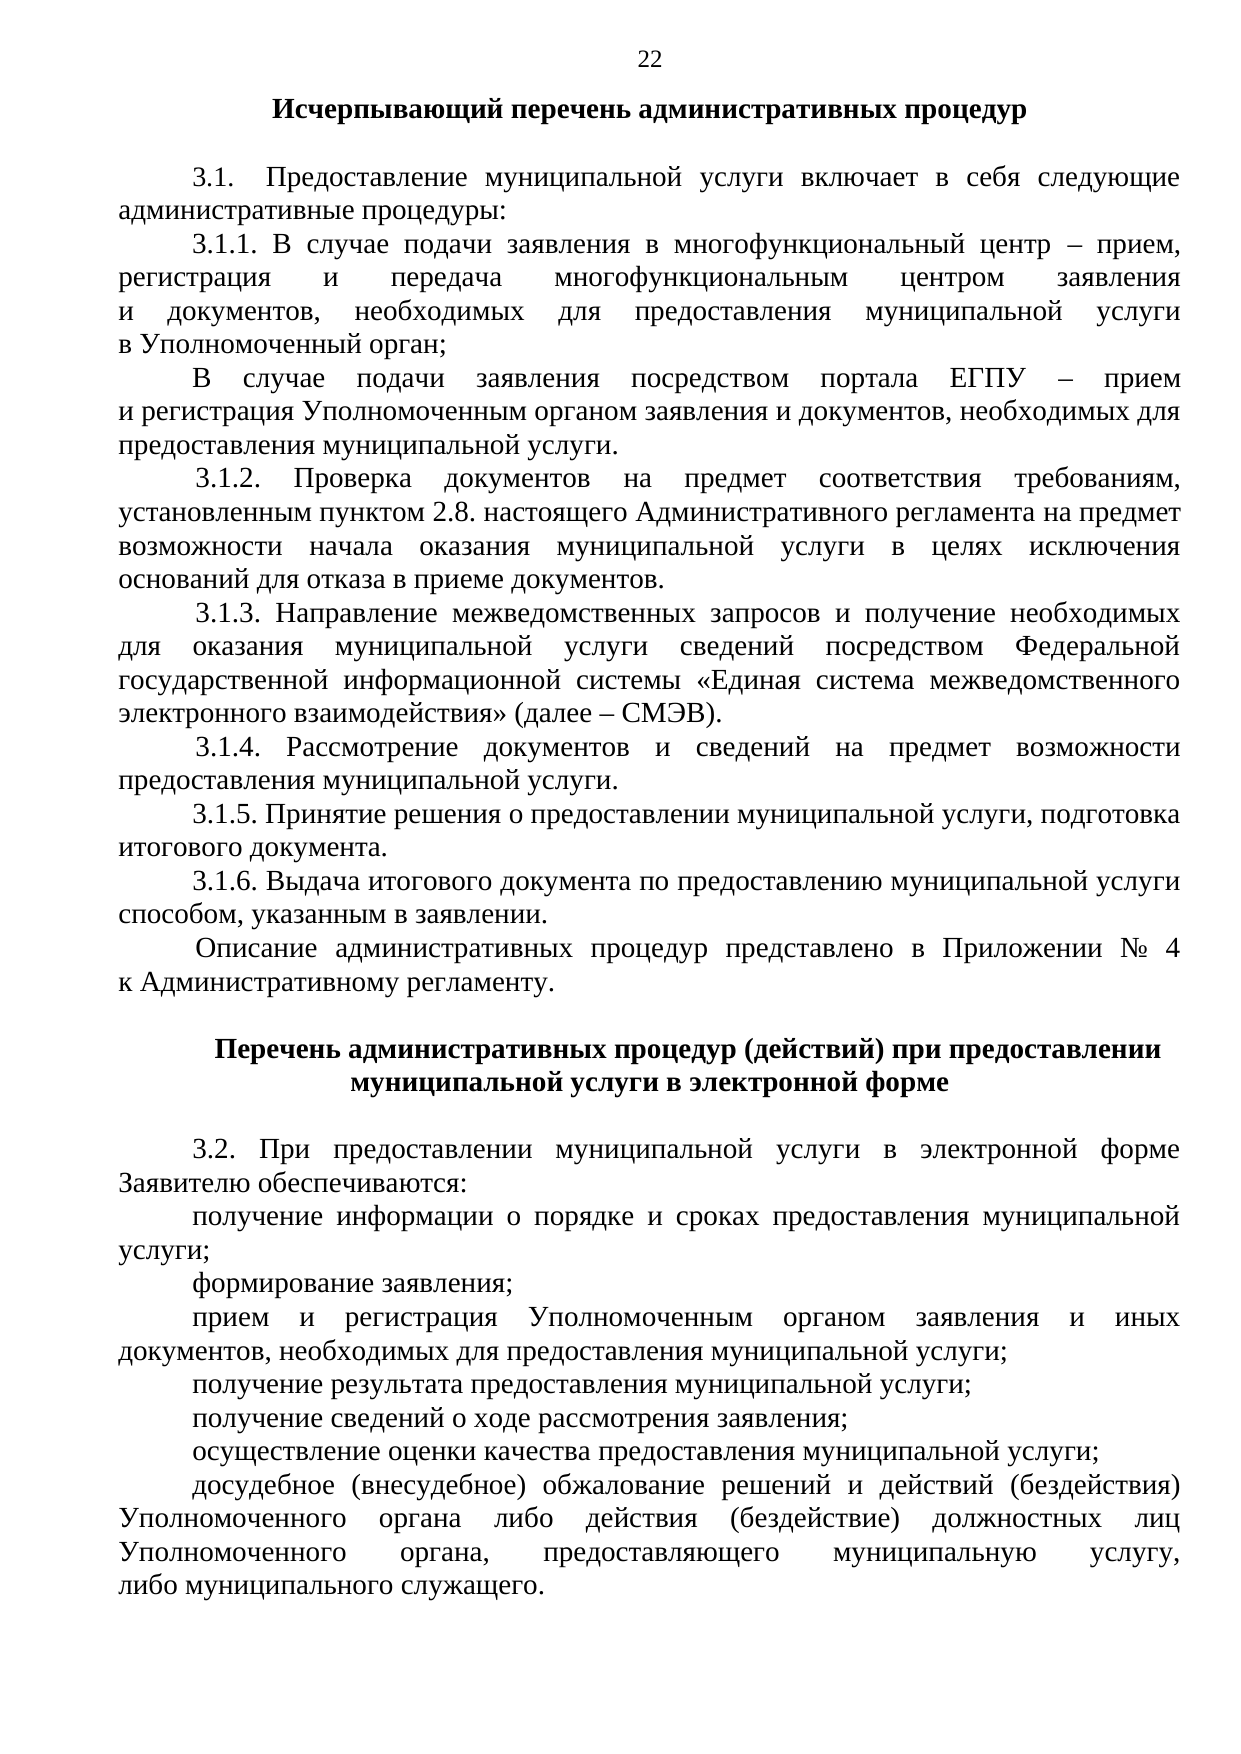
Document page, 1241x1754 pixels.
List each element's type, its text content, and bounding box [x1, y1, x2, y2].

text 3.1.2. Проверка документов на предмет соответствия требованиям, установленным пунктом 2.8. настоящего Административного регламента на предмет возможности начала оказания муниципальной услуги в целях исключения оснований для отказа в приеме документов. [118, 461, 1181, 595]
text прием и регистрация Уполномоченным органом заявления и иных документов, необходимых для предоставления муниципальной услуги; [118, 1299, 1181, 1366]
text формирование заявления; [118, 1266, 1181, 1299]
text В случае подачи заявления посредством портала ЕГПУ – прием и регистрация Уполномоченным органом заявления и документов, необходимых для предоставления муниципальной услуги. [118, 360, 1181, 461]
text 3.1.5. Принятие решения о предоставлении муниципальной услуги, подготовка итогового документа. [118, 796, 1181, 863]
text 3.1.6. Выдача итогового документа по предоставлению муниципальной услуги способом, указанным в заявлении. [118, 863, 1181, 930]
text Описание административных процедур представлено в Приложении № 4 к Административному регламенту. [118, 930, 1181, 997]
text 3.1.1. В случае подачи заявления в многофункциональный центр – прием, регистрация и передача многофункциональным центром заявления и документов, необходимых для предоставления муниципальной услуги в Уполномоченный орган; [118, 226, 1181, 360]
text 3.1.3. Направление межведомственных запросов и получение необходимых для оказания муниципальной услуги сведений посредством Федеральной государственной информационной системы «Единая система межведомственного электронного взаимодействия» (далее – СМЭВ). [118, 595, 1181, 729]
list Предоставление муниципальной услуги включает в себя следующие административные процедуры: [118, 159, 1181, 226]
text осуществление оценки качества предоставления муниципальной услуги; [118, 1433, 1181, 1467]
text 3.1.4. Рассмотрение документов и сведений на предмет возможности предоставления муниципальной услуги. [118, 729, 1181, 796]
text Перечень административных процедур (действий) при предоставлении муниципальной услуги в электронной форме [118, 1031, 1181, 1098]
text получение результата предоставления муниципальной услуги; [118, 1366, 1181, 1400]
text получение сведений о ходе рассмотрения заявления; [118, 1400, 1181, 1433]
text 3.2. При предоставлении муниципальной услуги в электронной форме Заявителю обеспечиваются: [118, 1131, 1181, 1198]
text получение информации о порядке и сроках предоставления муниципальной услуги; [118, 1198, 1181, 1266]
text досудебное (внесудебное) обжалование решений и действий (бездействия) Уполномоченного органа либо действия (бездействие) должностных лиц Уполномоченного органа, предоставляющего муниципальную услугу, либо муниципального служащего. [118, 1467, 1181, 1601]
text Исчерпывающий перечень административных процедур [118, 92, 1181, 125]
